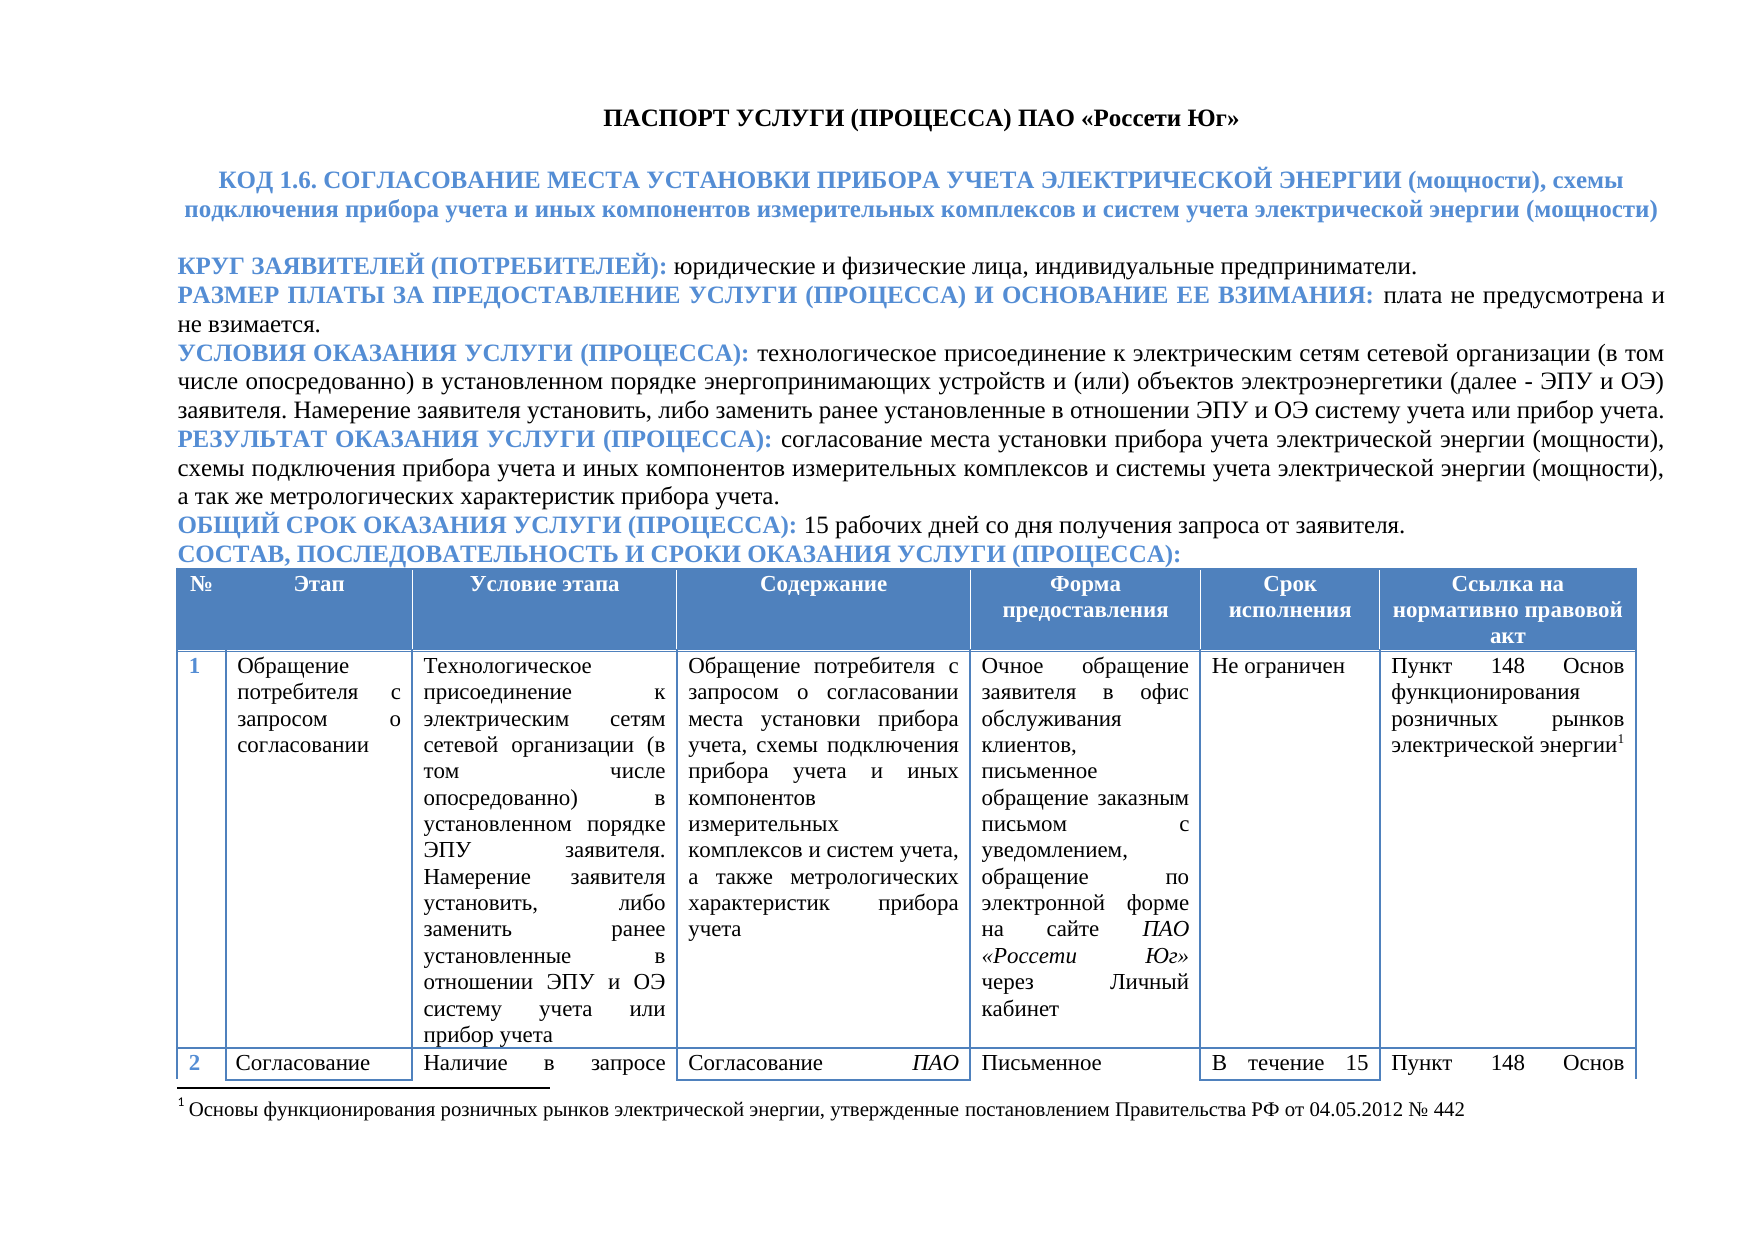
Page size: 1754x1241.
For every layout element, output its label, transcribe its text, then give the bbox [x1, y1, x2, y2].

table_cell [1201, 1049, 1379, 1079]
text РАЗМЕР ПЛАТЫ ЗА ПРЕДОСТАВЛЕНИЕ УСЛУГИ (ПРОЦЕССА) И ОСНОВАНИЕ ЕЕ ВЗИМАНИЯ: плата не предусмотрена и не взимается. [177, 280, 1665, 338]
subtitle ПАСПОРТ УСЛУГИ (ПРОЦЕССА) ПАО «Россети Юг» [177, 103, 1665, 132]
table_header № [178, 570, 225, 649]
table_cell 2 [178, 1049, 225, 1079]
table_cell Пункт 148 Основ функционирования розничных рынков электрической энергии [1381, 652, 1635, 1047]
text КРУГ ЗАЯВИТЕЛЕЙ (ПОТРЕБИТЕЛЕЙ): юридические и физические лица, индивидуальные предприниматели. [177, 251, 1665, 280]
table_cell Не ограничен [1201, 652, 1379, 1047]
table_cell 1 [178, 652, 225, 1047]
table_header Ссылка на нормативно правовой акт [1380, 570, 1635, 649]
text ОБЩИЙ СРОК ОКАЗАНИЯ УСЛУГИ (ПРОЦЕССА): 15 рабочих дней со дня получения запроса от заявителя. [177, 510, 1665, 539]
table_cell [971, 1049, 1199, 1079]
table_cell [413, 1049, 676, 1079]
text УСЛОВИЯ ОКАЗАНИЯ УСЛУГИ (ПРОЦЕССА): технологическое присоединение к электрическим сетям сетевой организации (в том числе опосредованно) в установленном порядке энергопринимающих устройств и (или) объектов электроэнергетики (далее - ЭПУ и ОЭ) заявителя. Намерение заявителя установить, либо заменить ранее установленные в отношении ЭПУ и ОЭ систему учета или прибор учета. [177, 338, 1665, 424]
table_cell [1381, 1049, 1635, 1079]
table_header Срок исполнения [1201, 570, 1379, 649]
table_header Этап [227, 570, 412, 649]
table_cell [227, 1049, 411, 1079]
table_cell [678, 1049, 969, 1079]
text РЕЗУЛЬТАТ ОКАЗАНИЯ УСЛУГИ (ПРОЦЕССА): согласование места установки прибора учета электрической энергии (мощности), схемы подключения прибора учета и иных компонентов измерительных комплексов и системы учета электрической энергии (мощности), а так же метрологических характеристик прибора учета. [177, 424, 1665, 510]
table_cell Обращение потребителя с запросом о согласовании [227, 652, 411, 1047]
table_cell Технологическое присоединение к электрическим сетям сетевой организации (в том числе опосредованно) в установленном порядке ЭПУ заявителя. Намерение заявителя установить, либо заменить ранее установленные в отношении ЭПУ и ОЭ систему учета или прибор учета [413, 652, 676, 1047]
subtitle КОД 1.6. СОГЛАСОВАНИЕ МЕСТА УСТАНОВКИ ПРИБОРА УЧЕТА ЭЛЕКТРИЧЕСКОЙ ЭНЕРГИИ (мощности), схемы подключения прибора учета и иных компонентов измерительных комплексов и систем учета электрической энергии (мощности) [177, 165, 1665, 223]
table_cell Очное обращение заявителя в офис обслуживания клиентов, письменное обращение заказным письмом с уведомлением, обращение по электронной форме на сайте ПАО «Россети Юг» через Личный кабинет [971, 652, 1199, 1047]
text СОСТАВ, ПОСЛЕДОВАТЕЛЬНОСТЬ И СРОКИ ОКАЗАНИЯ УСЛУГИ (ПРОЦЕССА): [177, 539, 1665, 568]
table_header Условие этапа [413, 570, 676, 649]
table_header Содержание [677, 570, 970, 649]
table_header Форма предоставления [971, 570, 1200, 649]
table_cell Обращение потребителя с запросом о согласовании места установки прибора учета, схемы подключения прибора учета и иных компонентов измерительных комплексов и систем учета, а также метрологических характеристик прибора учета [678, 652, 969, 1047]
